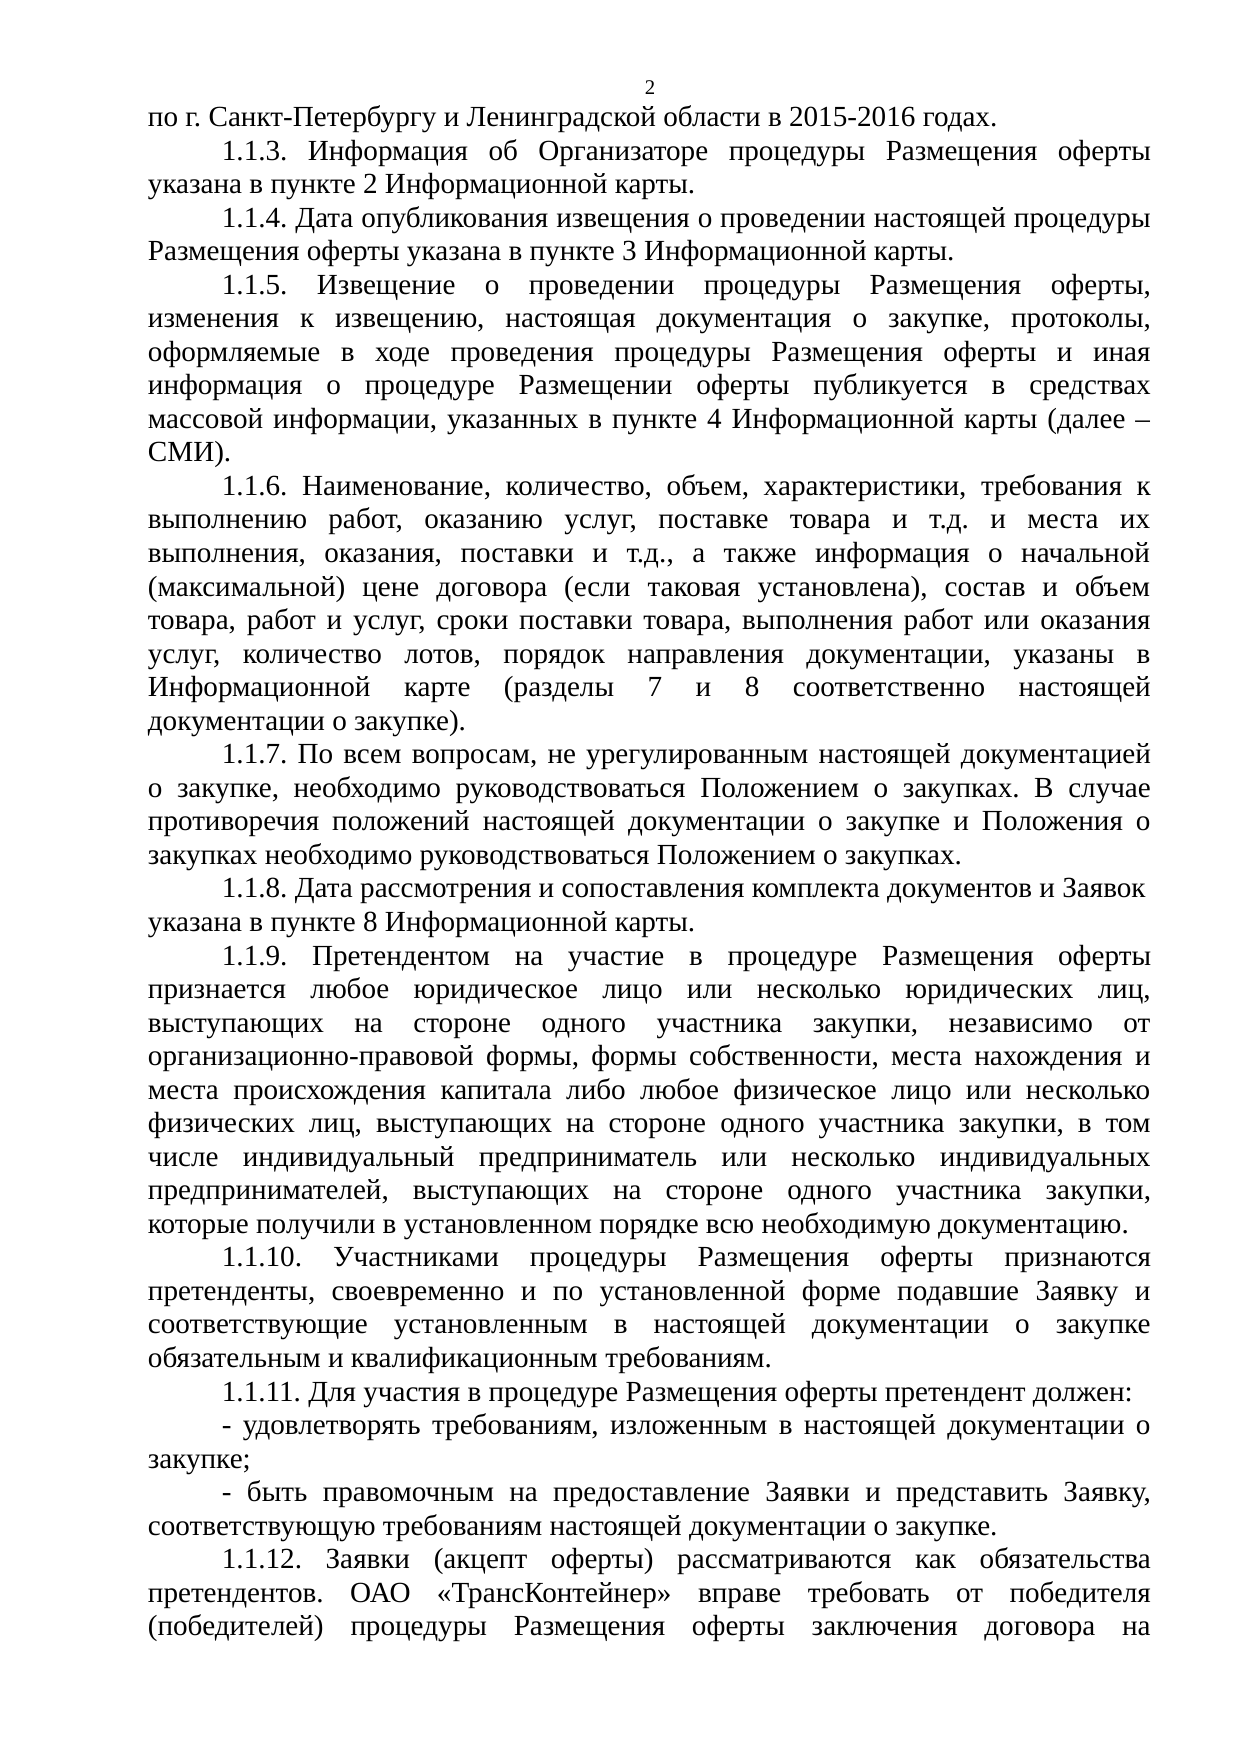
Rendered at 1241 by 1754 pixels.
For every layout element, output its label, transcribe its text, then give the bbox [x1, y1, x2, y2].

text 1.1.9. Претендентом на участие в процедуре Размещения оферты признается любое юридическое лицо или несколько юридических лиц, выступающих на стороне одного участника закупки, независимо от организационно-правовой формы, формы собственности, места нахождения и места происхождения капитала либо любое физическое лицо или несколько физических лиц, выступающих на стороне одного участника закупки, в том числе индивидуальный предприниматель или несколько индивидуальных предпринимателей, выступающих на стороне одного участника закупки, которые получили в установленном порядке всю необходимую документацию. [148, 938, 1152, 1239]
text 1.1.11. Для участия в процедуре Размещения оферты претендент должен: [222, 1374, 1152, 1407]
text 1.1.6. Наименование, количество, объем, характеристики, требования к выполнению работ, оказанию услуг, поставке товара и т.д. и места их выполнения, оказания, поставки и т.д., а также информация о начальной (максимальной) цене договора (если таковая установлена), состав и объем товара, работ и услуг, сроки поставки товара, выполнения работ или оказания услуг, количество лотов, порядок направления документации, указаны в Информационной карте (разделы 7 и 8 соответственно настоящей документации о закупке). [148, 468, 1152, 736]
text 1.1.10. Участниками процедуры Размещения оферты признаются претенденты, своевременно и по установленной форме подавшие Заявку и соответствующие установленным в настоящей документации о закупке обязательным и квалификационным требованиям. [148, 1239, 1152, 1374]
text 1.1.7. По всем вопросам, не урегулированным настоящей документацией о закупке, необходимо руководствоваться Положением о закупках. В случае противоречия положений настоящей документации о закупке и Положения о закупках необходимо руководствоваться Положением о закупках. [148, 736, 1152, 871]
text 1.1.5. Извещение о проведении процедуры Размещения оферты, изменения к извещению, настоящая документация о закупке, протоколы, оформляемые в ходе проведения процедуры Размещения оферты и иная информация о процедуре Размещении оферты публикуется в средствах массовой информации, указанных в пункте 4 Информационной карты (далее – СМИ). [148, 267, 1152, 468]
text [148, 1541, 1152, 1642]
text - удовлетворять требованиям, изложенным в настоящей документации о закупке; [148, 1407, 1152, 1474]
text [148, 99, 1152, 133]
text 1.1.3. Информация об Организаторе процедуры Размещения оферты указана в пункте 2 Информационной карты. [148, 133, 1152, 200]
text 1.1.4. Дата опубликования извещения о проведении настоящей процедуры Размещения оферты указана в пункте 3 Информационной карты. [148, 200, 1152, 267]
text 1.1.8. Дата рассмотрения и сопоставления комплекта документов и Заявок указана в пункте 8 Информационной карты. [148, 871, 1152, 938]
text - быть правомочным на предоставление Заявки и представить Заявку, соответствующую требованиям настоящей документации о закупке. [148, 1474, 1152, 1541]
